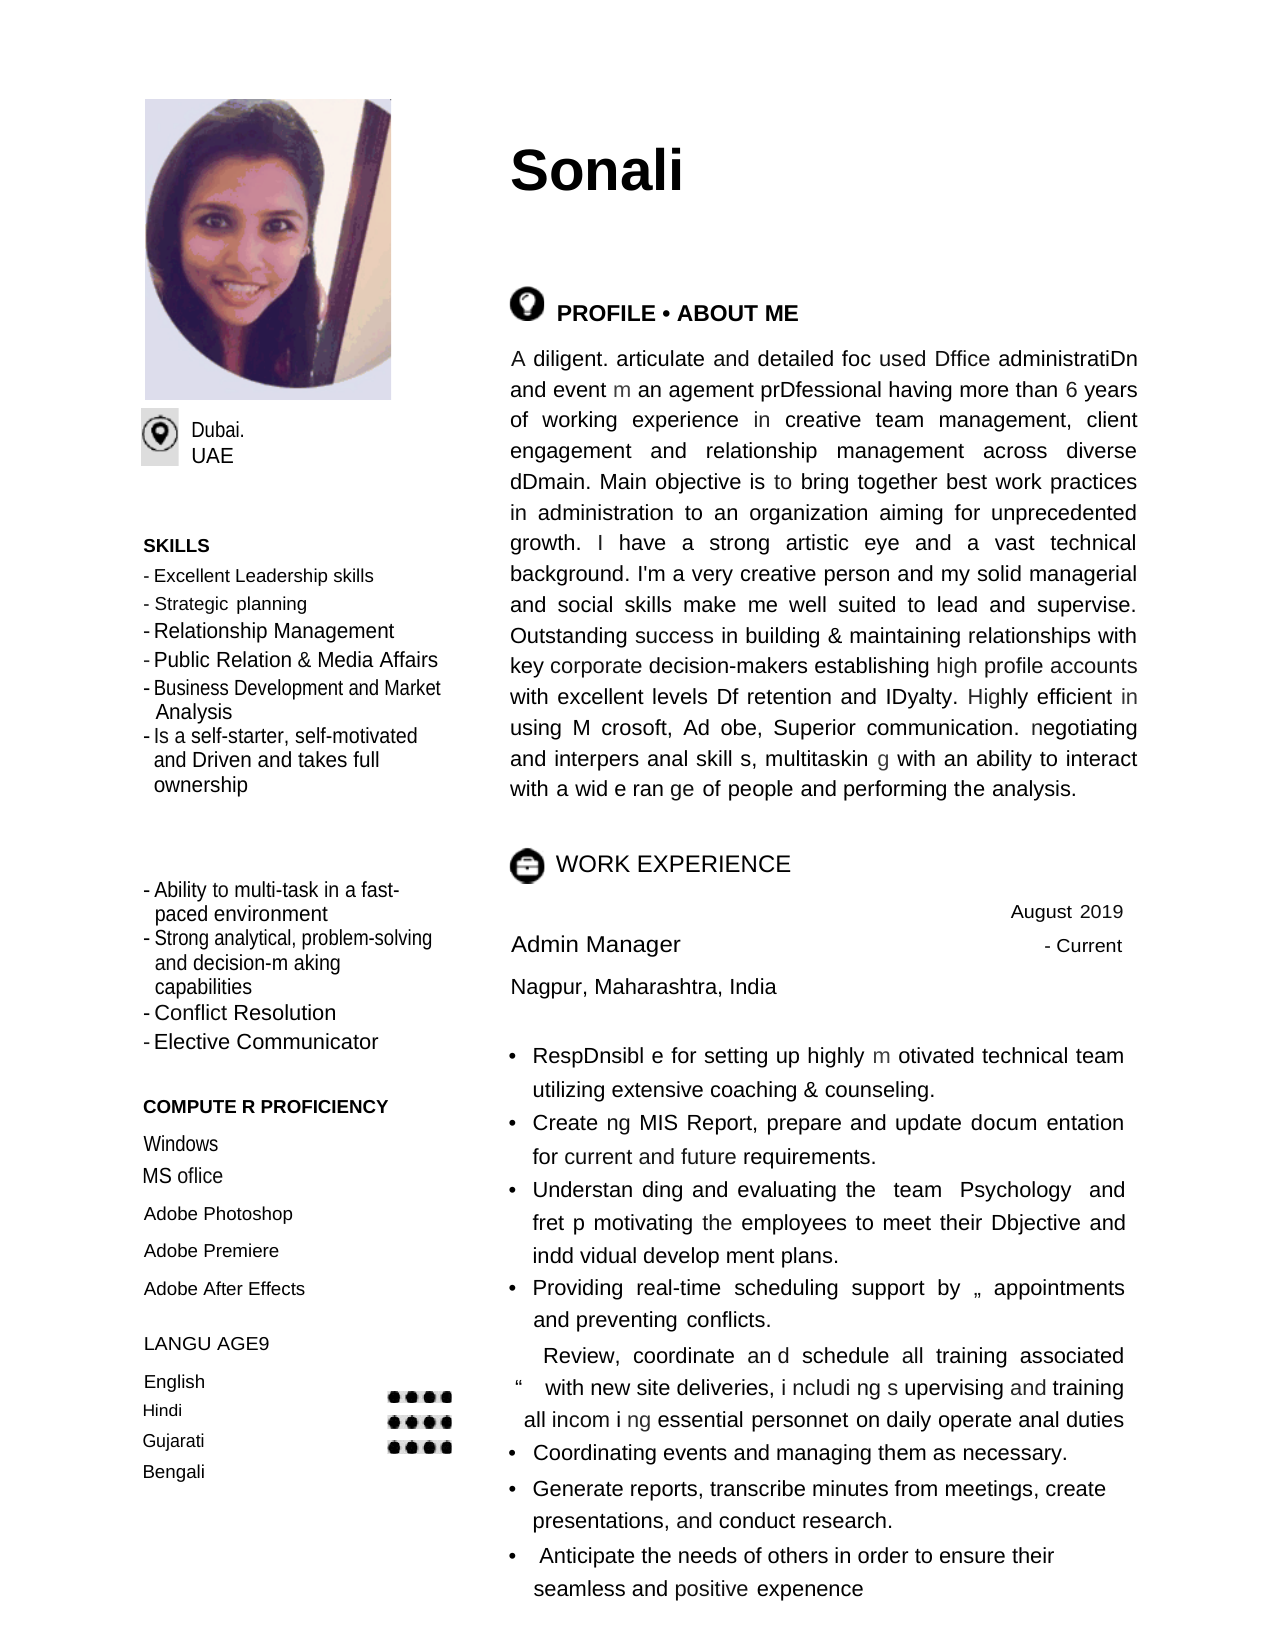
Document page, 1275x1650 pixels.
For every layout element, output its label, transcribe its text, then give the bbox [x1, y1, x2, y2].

text Dubai. UAE [191, 417, 247, 468]
list Strong analytical, problem-solving and decision-m aking capabilities [143, 927, 440, 999]
text - Current [995, 934, 1122, 956]
picture [509, 847, 545, 884]
list RespDnsibl e for setting up highly m otivated technical team utilizing extensive coaching & counseling. [508, 1043, 1124, 1102]
list Public Relation & Media Affairs [143, 647, 452, 672]
list Coordinating events and managing them as necessary. [508, 1439, 1152, 1465]
list Providing real-time scheduling support by „ appointments and preventing conflicts. [508, 1275, 1125, 1333]
text Adobe Photoshop Adobe Premiere Adobe After Effects [144, 1203, 331, 1299]
list Ability to multi-task in a fast-paced environment [143, 878, 441, 926]
subtitle PROFILE • ABOUT ME [509, 286, 1152, 326]
picture [387, 1440, 452, 1454]
text WORK EXPERIENCE [556, 850, 1152, 878]
list Create ng MIS Report, prepare and update docum entation for current and future requirements. [508, 1110, 1124, 1169]
list Business Development and Market Analysis [143, 676, 448, 724]
text SKILLS [143, 535, 452, 556]
text Review, coordinate an d schedule all training associated “ with new site deliveries, i ncludi ng s upervising and training all incom i ng essential personnet on daily operate anal duties [502, 1343, 1124, 1432]
list Elective Communicator [143, 1028, 456, 1054]
text Windows MS oflice [142, 1131, 242, 1188]
picture [145, 99, 392, 400]
list Strategic planning [143, 593, 452, 614]
text August 2019 [995, 901, 1123, 923]
list Understan ding and evaluating the team Psychology and fret p motivating the employees to meet their Dbjective and indd vidual develop ment plans. [508, 1177, 1126, 1268]
picture [387, 1415, 452, 1429]
list Relationship Management [143, 618, 452, 643]
picture [387, 1391, 452, 1403]
list Excellent Leadership skills [143, 564, 452, 586]
picture [509, 286, 545, 321]
text LANGU AGE9 [144, 1333, 456, 1355]
list Conflict Resolution [143, 1000, 445, 1025]
list Anticipate the needs of others in order to ensure their seamless and positive expenence [508, 1543, 1126, 1601]
text English Hindi Gujarati Bengali [142, 1371, 242, 1482]
text Nagpur, Maharashtra, India [510, 973, 807, 999]
text COMPUTE R PROFICIENCY [143, 1096, 456, 1118]
picture [141, 408, 179, 466]
text Admin Manager [511, 931, 807, 958]
text A diligent. articulate and detailed foc used Dffice administratiDn and event m an agement prDfessional having more than 6 years of working experience in creative team management, client engagement and relationship management across diverse dDmain. Main objective is to bring together best work practices in administration to an organization aiming for unprecedented growth. I have a strong artistic eye and a vast technical background. I'm a very creative person and my solid managerial and social skills make me well suited to lead and supervise. Outstanding success in building & maintaining relationships with key corporate decision-makers establishing high profile accounts with excellent levels Df retention and IDyalty. Highly efficient in using M crosoft, Ad obe, Superior communication. negotiating and interpers anal skill s, multitaskin g with an ability to interact with a wid e ran ge of people and performing the analysis. [510, 346, 1138, 801]
list Generate reports, transcribe minutes from meetings, create presentations, and conduct research. [508, 1476, 1125, 1533]
list Is a self-starter, self-motivated and Driven and takes full ownership [143, 724, 446, 797]
title Sonali [510, 136, 1152, 203]
